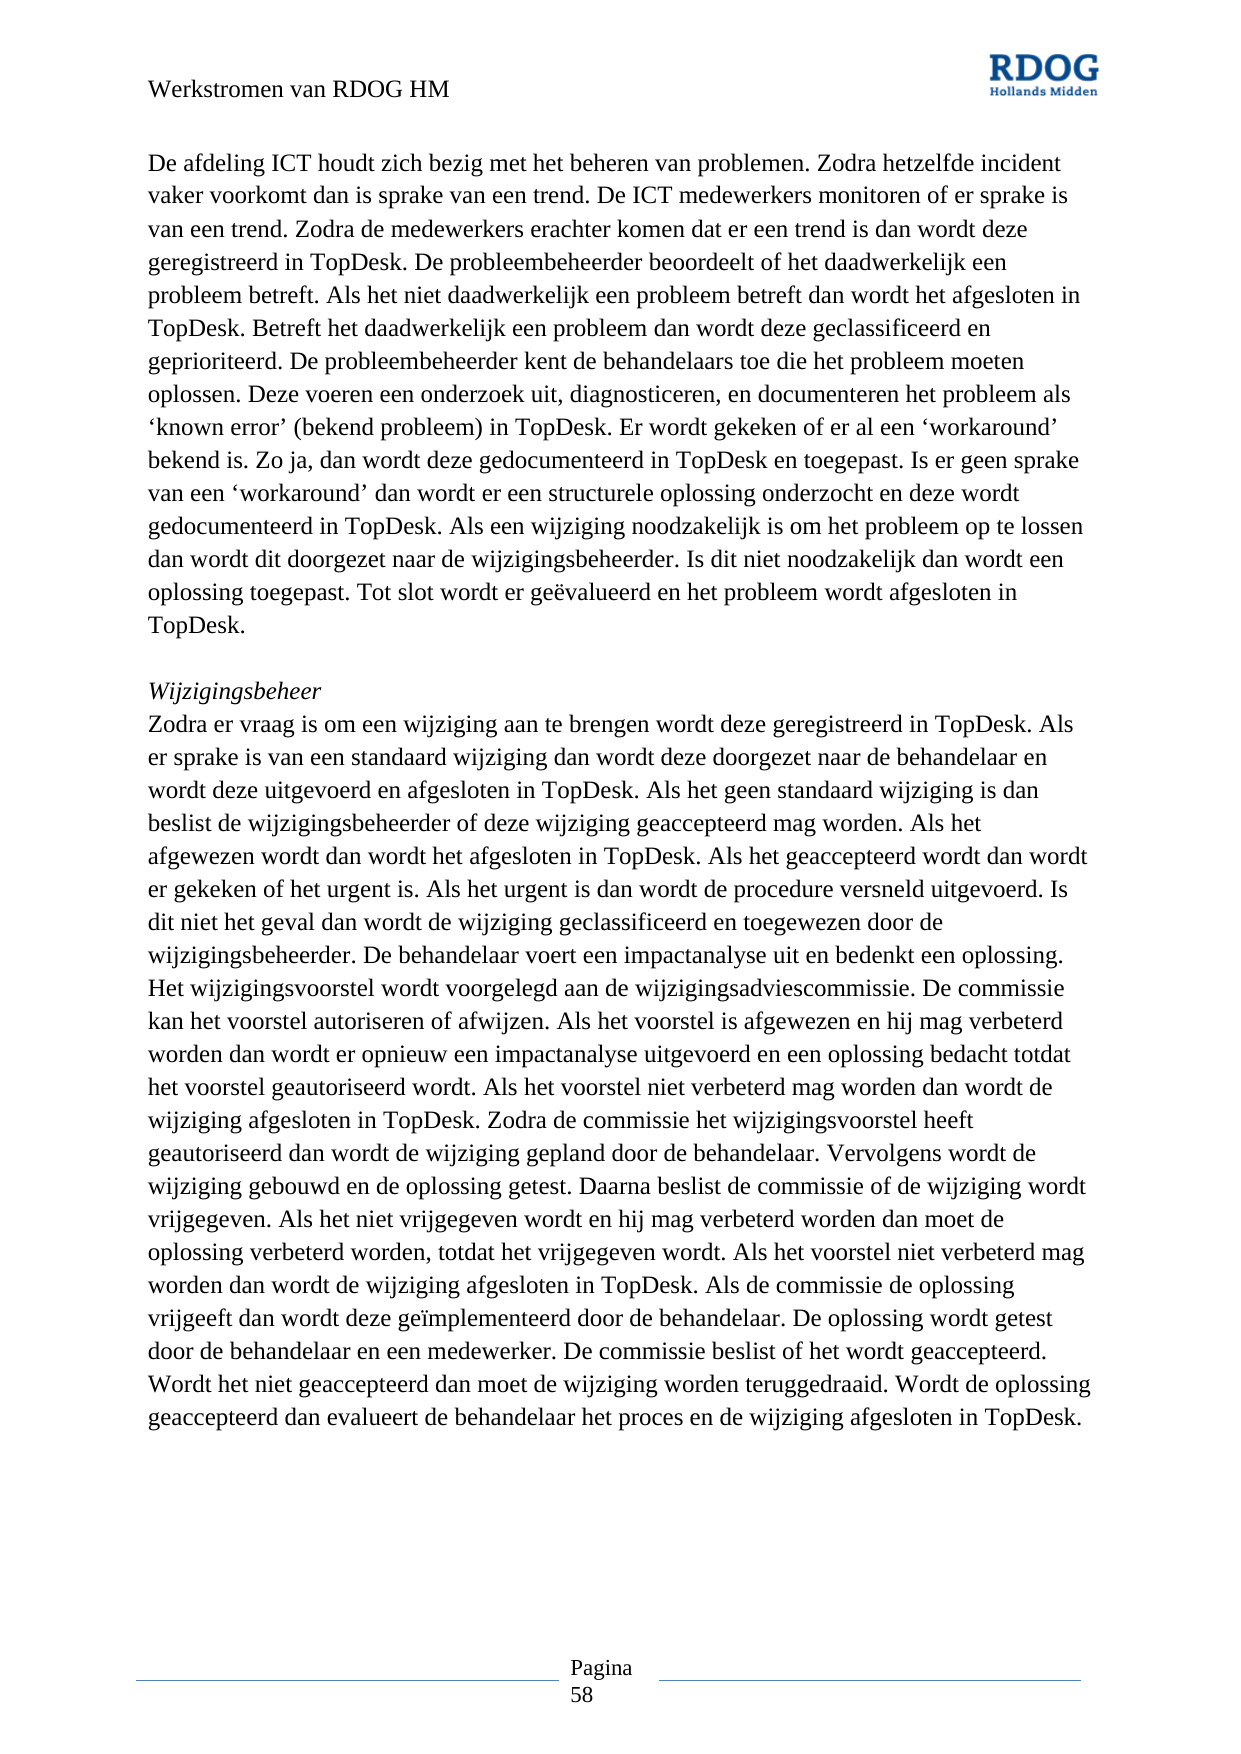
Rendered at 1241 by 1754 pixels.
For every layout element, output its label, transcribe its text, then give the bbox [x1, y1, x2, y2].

text Wijzigingsbeheer [148, 676, 1093, 705]
text De afdeling ICT houdt zich bezig met het beheren van problemen. Zodra hetzelfde incident vaker voorkomt dan is sprake van een trend. De ICT medewerkers monitoren of er sprake is van een trend. Zodra de medewerkers erachter komen dat er een trend is dan wordt deze geregistreerd in TopDesk. De probleembeheerder beoordeelt of het daadwerkelijk een probleem betreft. Als het niet daadwerkelijk een probleem betreft dan wordt het afgesloten in TopDesk. Betreft het daadwerkelijk een probleem dan wordt deze geclassificeerd en geprioriteerd. De probleembeheerder kent de behandelaars toe die het probleem moeten oplossen. Deze voeren een onderzoek uit, diagnosticeren, en documenteren het probleem als ‘known error’ (bekend probleem) in TopDesk. Er wordt gekeken of er al een ‘workaround’ bekend is. Zo ja, dan wordt deze gedocumenteerd in TopDesk en toegepast. Is er geen sprake van een ‘workaround’ dan wordt er een structurele oplossing onderzocht en deze wordt gedocumenteerd in TopDesk. Als een wijziging noodzakelijk is om het probleem op te lossen dan wordt dit doorgezet naar de wijzigingsbeheerder. Is dit niet noodzakelijk dan wordt een oplossing toegepast. Tot slot wordt er geëvalueerd en het probleem wordt afgesloten in TopDesk. [148, 148, 1093, 639]
text Zodra er vraag is om een wijziging aan te brengen wordt deze geregistreerd in TopDesk. Als er sprake is van een standaard wijziging dan wordt deze doorgezet naar de behandelaar en wordt deze uitgevoerd en afgesloten in TopDesk. Als het geen standaard wijziging is dan beslist de wijzigingsbeheerder of deze wijziging geaccepteerd mag worden. Als het afgewezen wordt dan wordt het afgesloten in TopDesk. Als het geaccepteerd wordt dan wordt er gekeken of het urgent is. Als het urgent is dan wordt de procedure versneld uitgevoerd. Is dit niet het geval dan wordt de wijziging geclassificeerd en toegewezen door de wijzigingsbeheerder. De behandelaar voert een impactanalyse uit en bedenkt een oplossing. Het wijzigingsvoorstel wordt voorgelegd aan de wijzigingsadviescommissie. De commissie kan het voorstel autoriseren of afwijzen. Als het voorstel is afgewezen en hij mag verbeterd worden dan wordt er opnieuw een impactanalyse uitgevoerd en een oplossing bedacht totdat het voorstel geautoriseerd wordt. Als het voorstel niet verbeterd mag worden dan wordt de wijziging afgesloten in TopDesk. Zodra de commissie het wijzigingsvoorstel heeft geautoriseerd dan wordt de wijziging gepland door de behandelaar. Vervolgens wordt de wijziging gebouwd en de oplossing getest. Daarna beslist de commissie of de wijziging wordt vrijgegeven. Als het niet vrijgegeven wordt en hij mag verbeterd worden dan moet de oplossing verbeterd worden, totdat het vrijgegeven wordt. Als het voorstel niet verbeterd mag worden dan wordt de wijziging afgesloten in TopDesk. Als de commissie de oplossing vrijgeeft dan wordt deze geïmplementeerd door de behandelaar. De oplossing wordt getest door de behandelaar en een medewerker. De commissie beslist of het wordt geaccepteerd. Wordt het niet geaccepteerd dan moet de wijziging worden teruggedraaid. Wordt de oplossing geaccepteerd dan evalueert de behandelaar het proces en de wijziging afgesloten in TopDesk. [148, 709, 1093, 1431]
picture [986, 43, 1130, 104]
